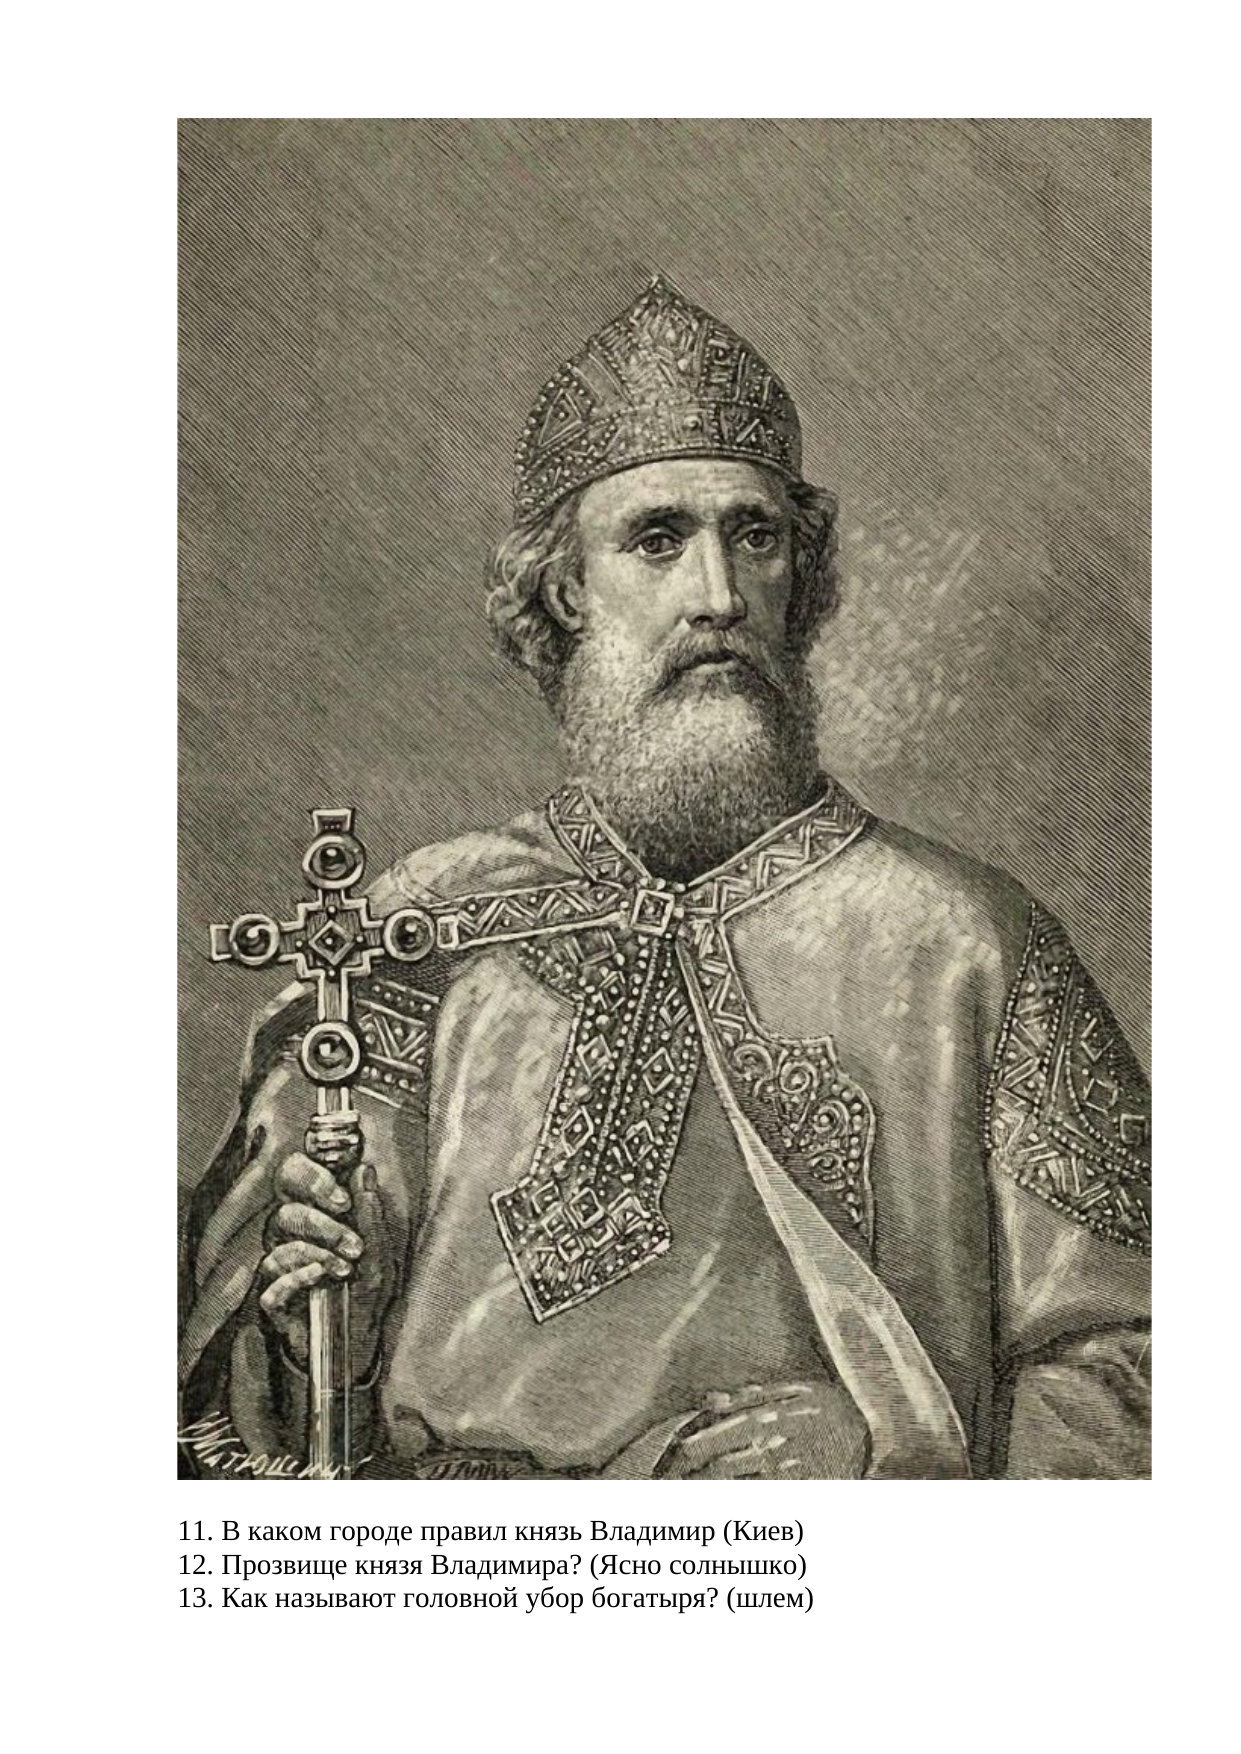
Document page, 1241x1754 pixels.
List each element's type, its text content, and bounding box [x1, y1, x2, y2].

text 11. В каком городе правил князь Владимир (Киев) 12. Прозвище князя Владимира? (Ясно солнышко) 13. Как называют головной убор богатыря? (шлем) [177, 1480, 1152, 1614]
picture [177, 118, 1152, 1480]
